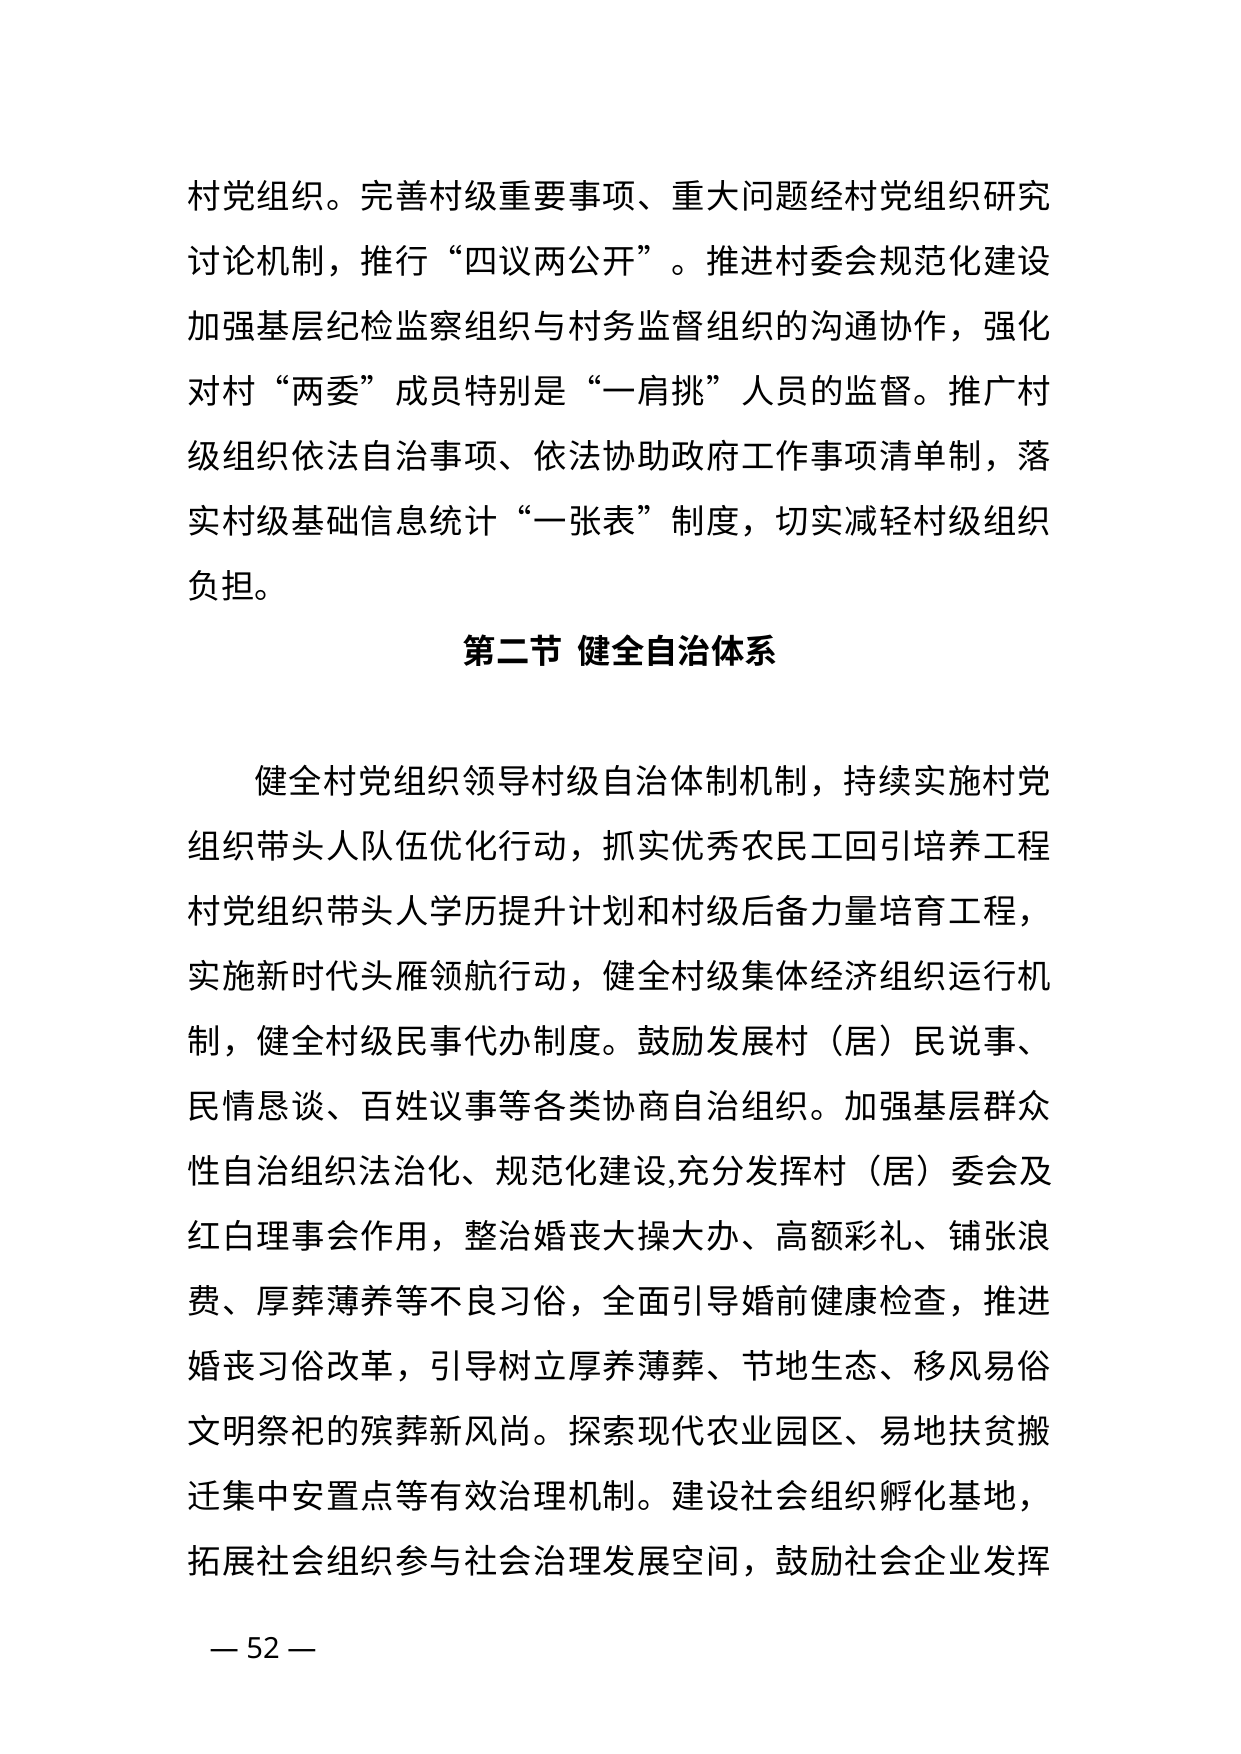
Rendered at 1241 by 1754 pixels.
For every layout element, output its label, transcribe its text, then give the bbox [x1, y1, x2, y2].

text 第二节 健全自治体系 [187, 617, 1053, 682]
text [187, 747, 1053, 1592]
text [187, 162, 1053, 617]
